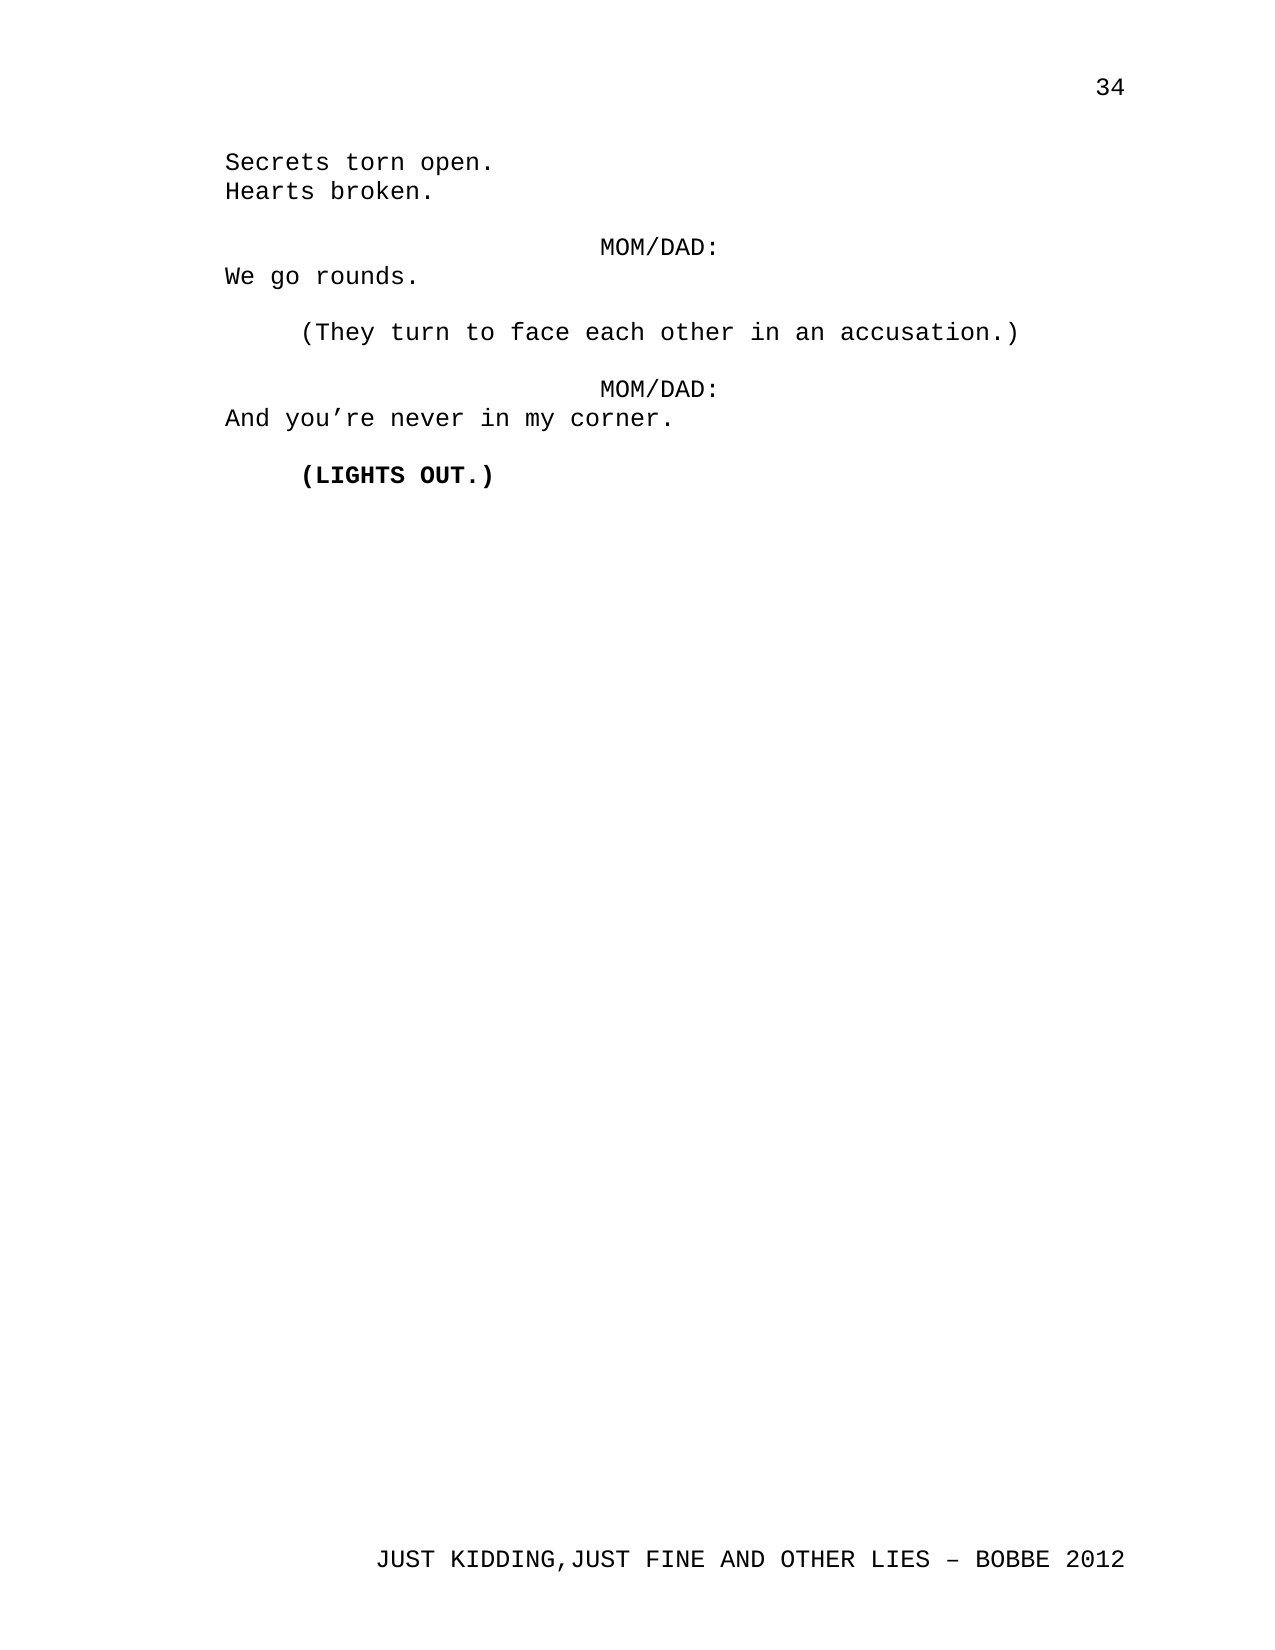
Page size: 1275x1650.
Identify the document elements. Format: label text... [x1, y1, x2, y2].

text MOM/DAD: [450, 235, 1125, 263]
text (They turn to face each other in an accusation.) [225, 320, 1125, 348]
text And you’re never in my corner. [225, 405, 1125, 433]
text (LIGHTS OUT.) [225, 462, 1125, 491]
text We go rounds. [225, 263, 1125, 292]
text Hearts broken. [225, 178, 1125, 207]
text Secrets torn open. [225, 150, 1125, 178]
text MOM/DAD: [225, 377, 1125, 405]
